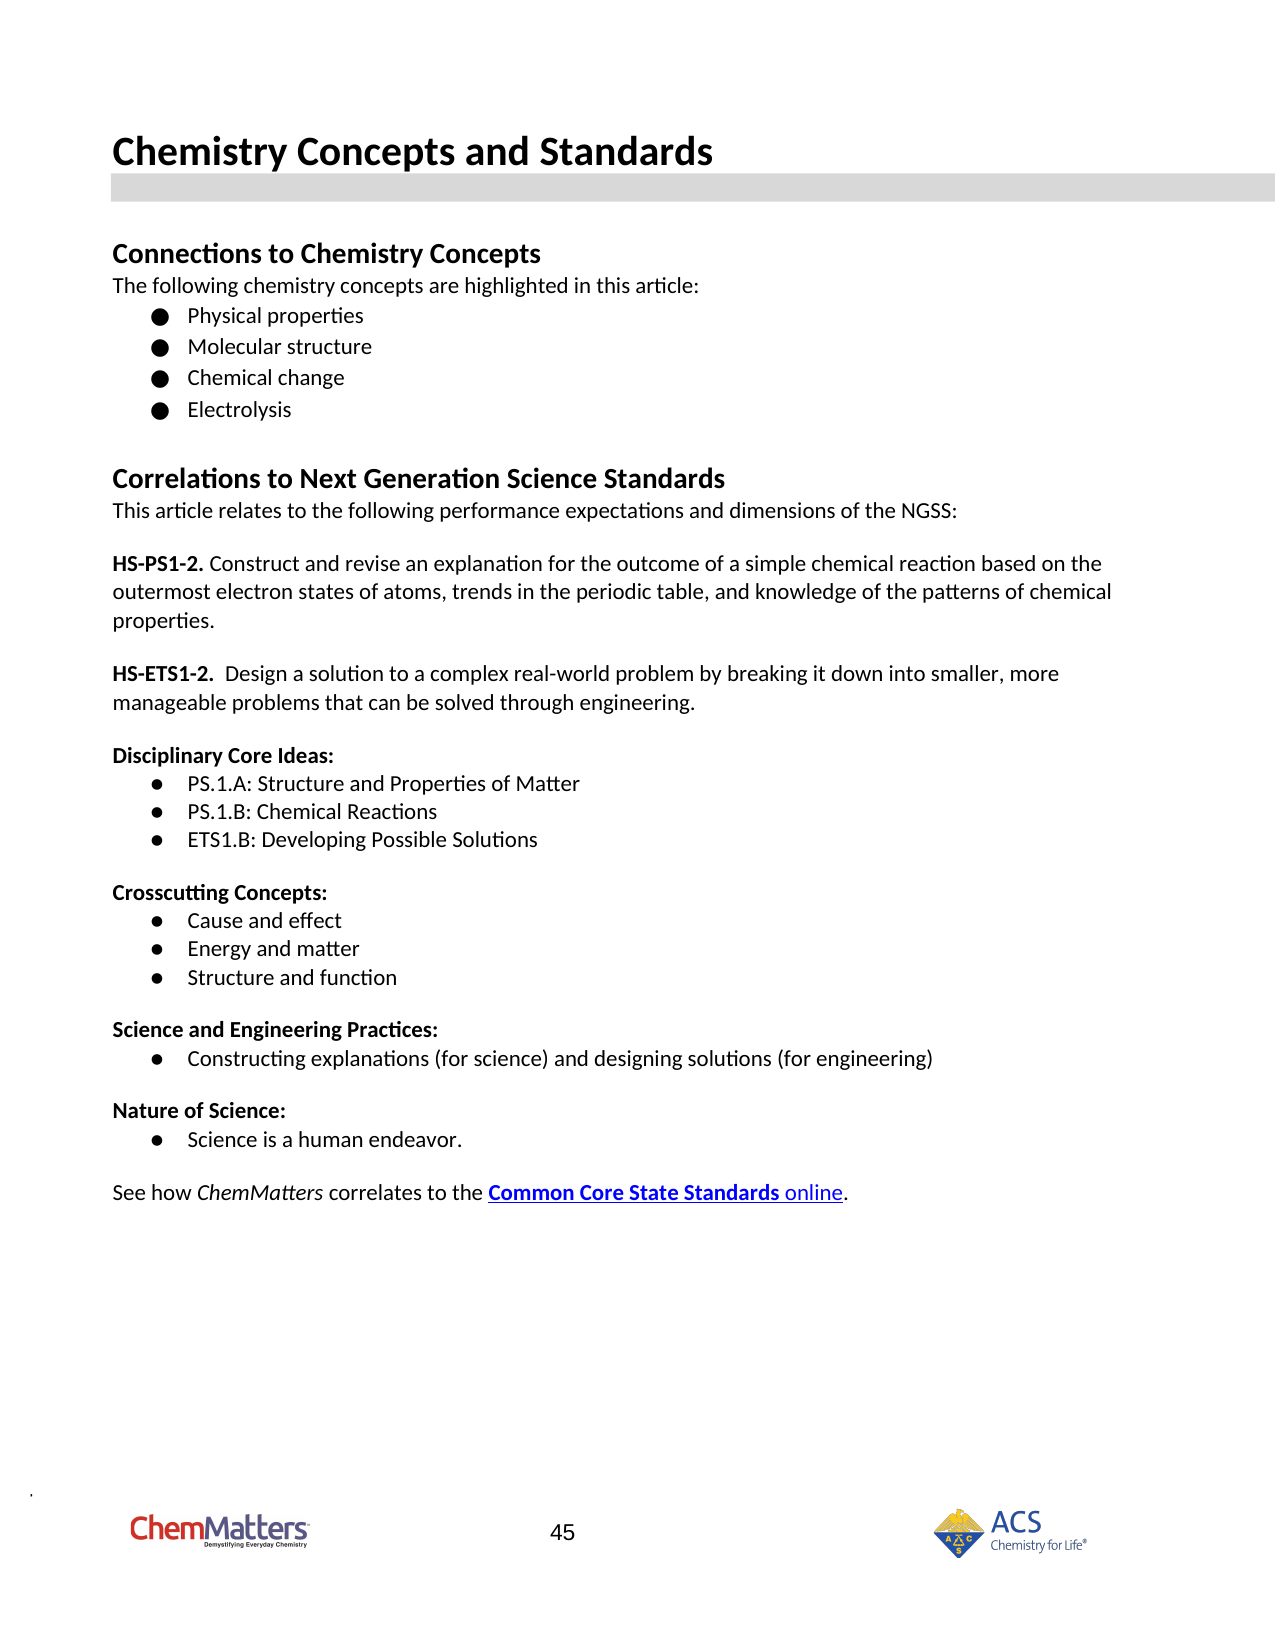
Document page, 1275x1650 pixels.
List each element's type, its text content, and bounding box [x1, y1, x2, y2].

text Correlations to Next Generation Science Standards [112, 460, 1162, 496]
list Cause and effect [150, 907, 1162, 934]
text Disciplinary Core Ideas: [112, 741, 1162, 769]
list Constructing explanations (for science) and designing solutions (for engineering) [150, 1044, 1162, 1072]
list PS.1.A: Structure and Properties of Matter [150, 769, 1162, 797]
list Science is a human endeavor. [150, 1125, 1162, 1153]
picture [933, 1508, 1087, 1558]
text Crosscutting Concepts: [112, 878, 1162, 907]
text Science and Engineering Practices: [112, 1016, 1162, 1044]
picture [130, 1514, 311, 1548]
text See how ChemMatters correlates to the Common Core State Standards online. [112, 1178, 1162, 1206]
list Structure and function [150, 963, 1162, 991]
text HS-PS1-2. Construct and revise an explanation for the outcome of a simple chemical reaction based on the outermost electron states of atoms, trends in the periodic table, and knowledge of the patterns of chemical properties. [112, 549, 1162, 634]
text Connections to Chemistry Concepts [112, 235, 1162, 271]
list ETS1.B: Developing Possible Solutions [150, 826, 1162, 853]
list Molecular structure [150, 330, 1162, 361]
list Energy and matter [150, 934, 1162, 963]
list Physical properties [150, 299, 1162, 330]
text Nature of Science: [112, 1097, 1162, 1125]
text This article relates to the following performance expectations and dimensions of the NGSS: [112, 496, 1162, 524]
text The following chemistry concepts are highlighted in this article: [112, 271, 1162, 299]
subtitle Chemistry Concepts and Standards [112, 125, 1162, 176]
list PS.1.B: Chemical Reactions [150, 797, 1162, 826]
list Electrolysis [150, 392, 1162, 424]
text HS-ETS1-2. Design a solution to a complex real-world problem by breaking it down into smaller, more manageable problems that can be solved through engineering. [112, 659, 1162, 716]
list Chemical change [150, 361, 1162, 392]
